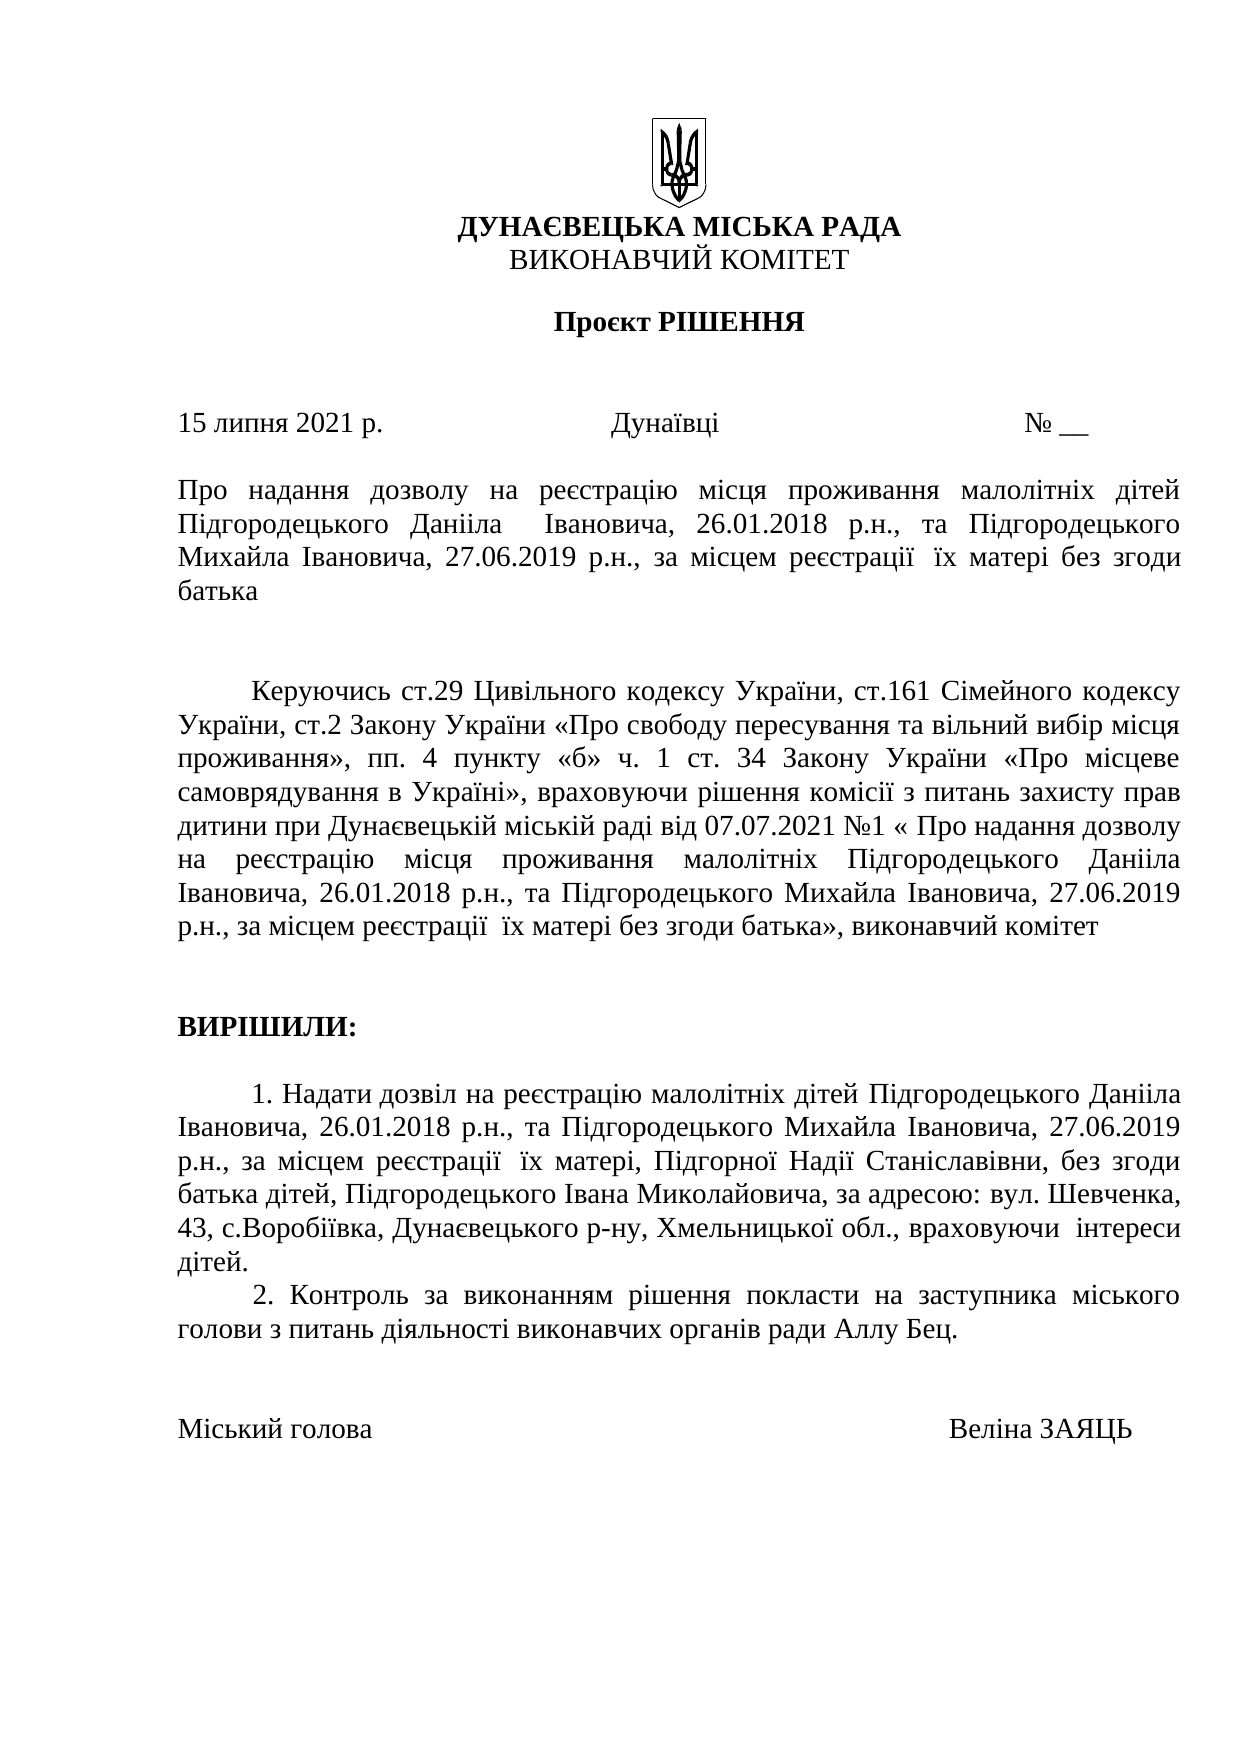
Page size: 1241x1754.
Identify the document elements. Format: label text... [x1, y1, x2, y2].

text Проєкт РІШЕННЯ [177, 304, 1181, 338]
text ВИКОНАВЧИЙ КОМІТЕТ [177, 242, 1181, 276]
text 15 липня 2021 р. Дунаївці № __ [177, 405, 1181, 439]
subtitle 2. Контроль за виконанням рішення покласти на заступника міського голови з питань діяльності виконавчих органів ради Аллу Бец. [177, 1277, 1181, 1344]
text Міський голова Веліна ЗАЯЦЬ [177, 1411, 1181, 1445]
text 1. Надати дозвіл на реєстрацію малолітніх дітей Підгородецького Данііла Івановича, 26.01.2018 р.н., та Підгородецького Михайла Івановича, 27.06.2019 р.н., за місцем реєстрації їх матері, Підгорної Надії Станіславівни, без згоди батька дітей, Підгородецького Івана Миколайовича, за адресою: вул. Шевченка, 43, с.Воробіївка, Дунаєвецького р-ну, Хмельницької обл., враховуючи інтереси дітей. [177, 1076, 1181, 1277]
text Керуючись ст.29 Цивільного кодексу України, ст.161 Сімейного кодексу України, ст.2 Закону України «Про свободу пересування та вільний вибір місця проживання», пп. 4 пункту «б» ч. 1 ст. 34 Закону України «Про місцеве самоврядування в Україні», враховуючи рішення комісії з питань захисту прав дитини при Дунаєвецькій міській раді від 07.07.2021 №1 « Про надання дозволу на реєстрацію місця проживання малолітніх Підгородецького Данііла Івановича, 26.01.2018 р.н., та Підгородецького Михайла Івановича, 27.06.2019 р.н., за місцем реєстрації їх матері без згоди батька», виконавчий комітет [177, 673, 1181, 942]
text ДУНАЄВЕЦЬКА МІСЬКА РАДА [177, 209, 1181, 242]
text Про надання дозволу на реєстрацію місця проживання малолітніх дітей Підгородецького Данііла Івановича, 26.01.2018 р.н., та Підгородецького Михайла Івановича, 27.06.2019 р.н., за місцем реєстрації їх матері без згоди батька [177, 472, 1181, 606]
text ВИРІШИЛИ: [177, 1009, 1181, 1042]
